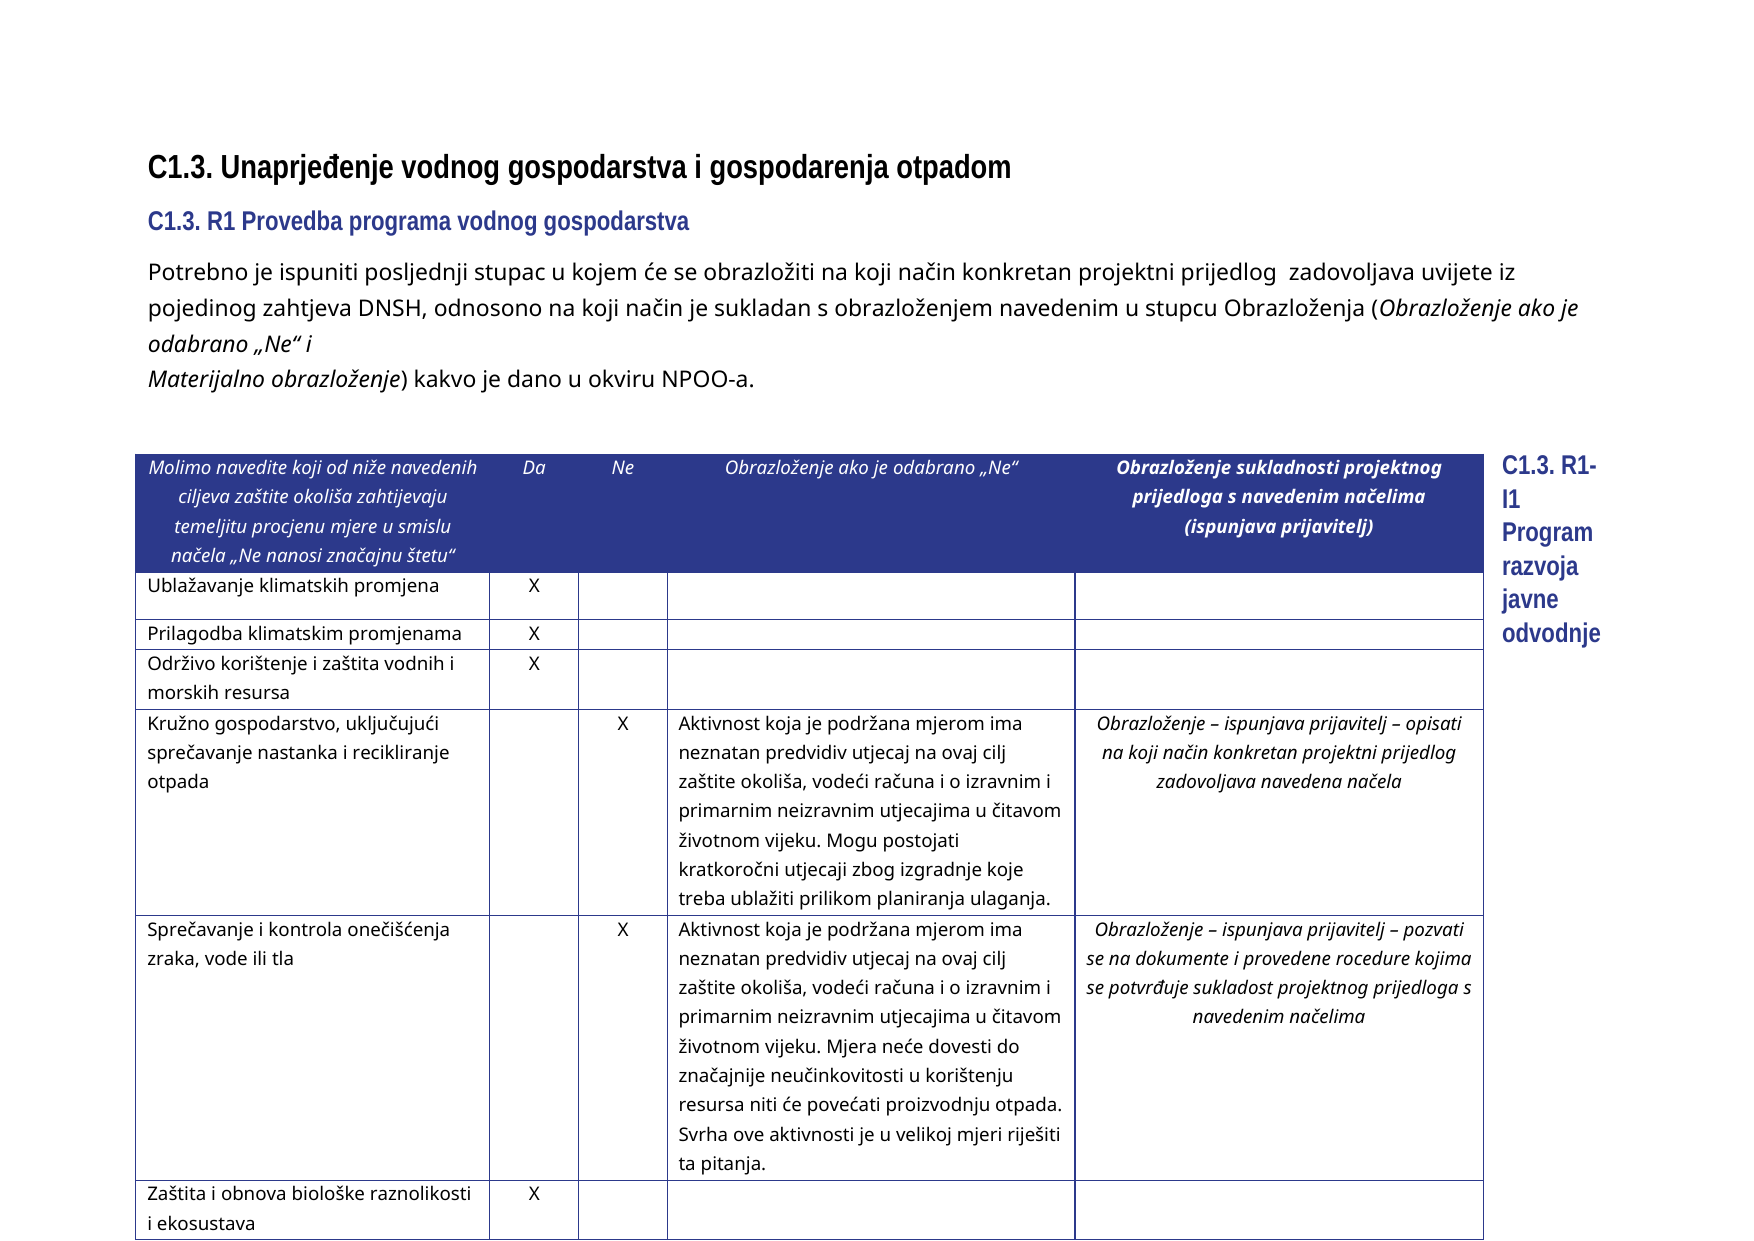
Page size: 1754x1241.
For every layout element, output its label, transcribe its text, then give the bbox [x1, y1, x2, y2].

table_cell [1076, 650, 1483, 709]
table_header Da [490, 455, 578, 572]
text Potrebno je ispuniti posljednji stupac u kojem će se obrazložiti na koji način konkretan projektni prijedlog zadovoljava uvijete iz pojedinog zahtjeva DNSH, odnosono na koji način je sukladan s obrazloženjem navedenim u stupcu Obrazloženja (Obrazloženje ako je odabrano „Ne“ i [148, 256, 1606, 359]
table_cell X [579, 710, 667, 915]
table_header Obrazloženje ako je odabrano „Ne“ [668, 455, 1074, 572]
table_cell Kružno gospodarstvo, uključujući sprečavanje nastanka i recikliranje otpada [136, 710, 489, 915]
table_cell Zaštita i obnova biološke raznolikosti i ekosustava [136, 1181, 489, 1239]
table_cell [1076, 620, 1483, 649]
table_cell [579, 650, 667, 709]
table_cell [668, 650, 1074, 709]
table_cell [490, 710, 578, 915]
table_cell [579, 620, 667, 649]
table_cell [1076, 573, 1483, 619]
table_cell [579, 1181, 667, 1239]
table_cell Aktivnost koja je podržana mjerom ima neznatan predvidiv utjecaj na ovaj cilj zaštite okoliša, vodeći računa i o izravnim i primarnim neizravnim utjecajima u čitavom životnom vijeku. Mjera neće dovesti do značajnije neučinkovitosti u korištenju resursa niti će povećati proizvodnju otpada. Svrha ove aktivnosti je u velikoj mjeri riješiti ta pitanja. [668, 916, 1074, 1179]
table_cell Obrazloženje – ispunjava prijavitelj – pozvati se na dokumente i provedene rocedure kojima se potvrđuje sukladost projektnog prijedloga s navedenim načelima [1076, 916, 1483, 1179]
table_cell [668, 573, 1074, 619]
table_cell Ublažavanje klimatskih promjena [136, 573, 489, 619]
text C1.3. Unaprjeđenje vodnog gospodarstva i gospodarenja otpadom [148, 148, 1606, 186]
table_cell X [490, 620, 578, 649]
table_cell [1076, 1181, 1483, 1239]
table_cell X [490, 573, 578, 619]
table_header Molimo navedite koji od niže navedenih ciljeva zaštite okoliša zahtijevaju temeljitu procjenu mjere u smislu načela „Ne nanosi značajnu štetu“ [136, 455, 489, 572]
text C1.3. R1 Provedba programa vodnog gospodarstva [148, 206, 1606, 237]
table_cell Sprečavanje i kontrola onečišćenja zraka, vode ili tla [136, 916, 489, 1179]
table_cell [668, 620, 1074, 649]
table_cell Održivo korištenje i zaštita vodnih i morskih resursa [136, 650, 489, 709]
table_cell [668, 1181, 1074, 1239]
table_cell Prilagodba klimatskim promjenama [136, 620, 489, 649]
table_header Ne [579, 455, 667, 572]
table_cell Obrazloženje – ispunjava prijavitelj – opisati na koji način konkretan projektni prijedlog zadovoljava navedena načela [1076, 710, 1483, 915]
text Materijalno obrazloženje) kakvo je dano u okviru NPOO-a. [148, 363, 1606, 395]
table_cell Aktivnost koja je podržana mjerom ima neznatan predvidiv utjecaj na ovaj cilj zaštite okoliša, vodeći računa i o izravnim i primarnim neizravnim utjecajima u čitavom životnom vijeku. Mogu postojati kratkoročni utjecaji zbog izgradnje koje treba ublažiti prilikom planiranja ulaganja. [668, 710, 1074, 915]
table_cell X [490, 650, 578, 709]
table_cell X [490, 1181, 578, 1239]
table_cell X [579, 916, 667, 1179]
table_header Obrazloženje sukladnosti projektnog prijedloga s navedenim načelima (ispunjava prijavitelj) [1076, 455, 1483, 572]
text C1.3. R1-I1 Program razvoja javne odvodnje [148, 449, 1606, 648]
table_cell [490, 916, 578, 1179]
table_cell [579, 573, 667, 619]
